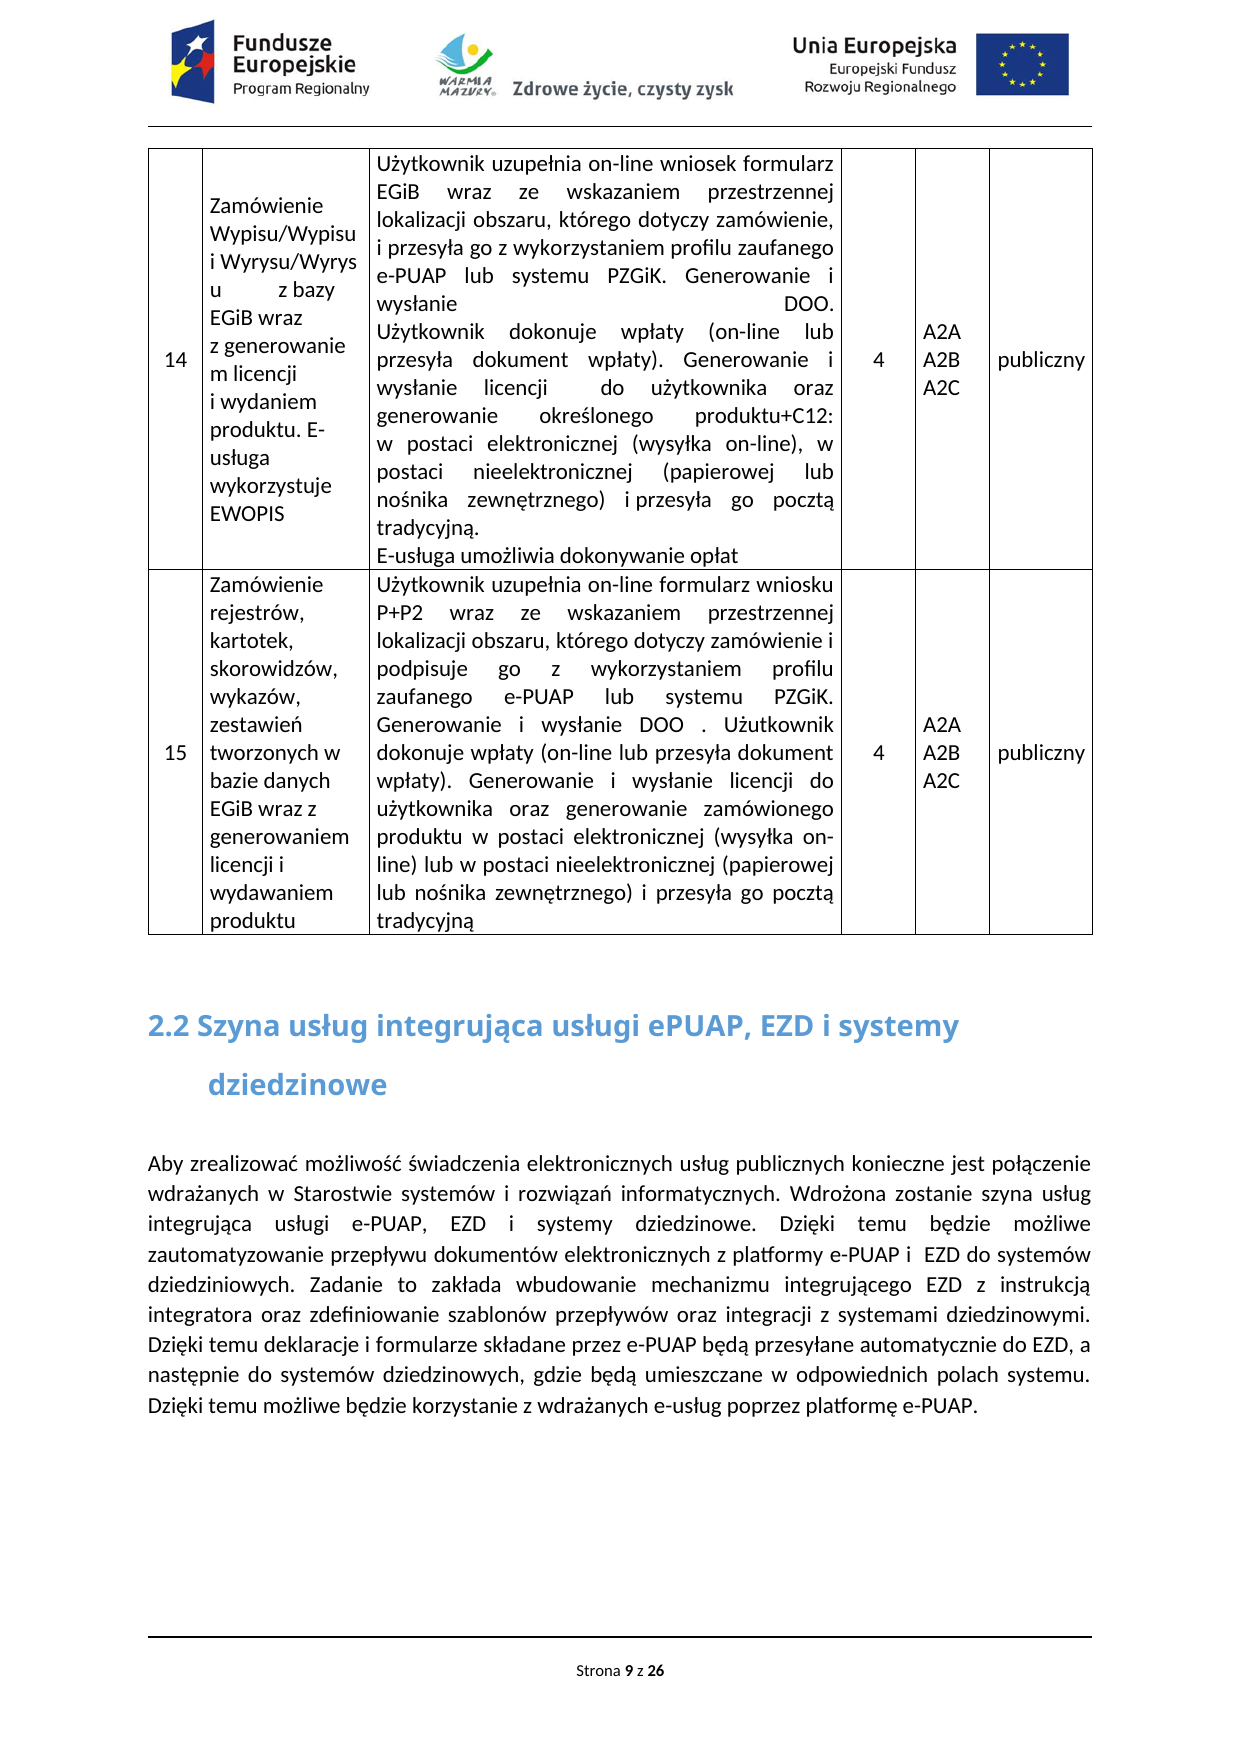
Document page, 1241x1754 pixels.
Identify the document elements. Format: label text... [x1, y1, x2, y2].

table_cell 15 [149, 570, 202, 934]
table_cell 4 [842, 149, 915, 569]
text Aby zrealizować możliwość świadczenia elektronicznych usług publicznych konieczne jest połączenie wdrażanych w Starostwie systemów i rozwiązań informatycznych. Wdrożona zostanie szyna usług integrująca usługi e-PUAP, EZD i systemy dziedzinowe. Dzięki temu będzie możliwe zautomatyzowanie przepływu dokumentów elektronicznych z platformy e-PUAP i EZD do systemów dziedziniowych. Zadanie to zakłada wbudowanie mechanizmu integrującego EZD z instrukcją integratora oraz zdefiniowanie szablonów przepływów oraz integracji z systemami dziedzinowymi. Dzięki temu deklaracje i formularze składane przez e-PUAP będą przesyłane automatycznie do EZD, a następnie do systemów dziedzinowych, gdzie będą umieszczane w odpowiednich polach systemu. Dzięki temu możliwe będzie korzystanie z wdrażanych e-usług poprzez platformę e-PUAP. [148, 1149, 1092, 1419]
table_cell A2A A2B A2C [916, 570, 989, 934]
table_cell A2A A2B A2C [916, 149, 989, 569]
subtitle 2.2 Szyna usług integrująca usługi ePUAP, EZD i systemy dziedzinowe [148, 1005, 1092, 1104]
table_cell 14 [149, 149, 202, 569]
table_cell Zamówienie Wypisu/Wypisu i Wyrysu/Wyrysu z bazy EGiB wraz z generowaniem licencji i wydaniem produktu. E-usługa wykorzystuje EWOPIS [203, 149, 369, 569]
picture [151, 0, 1089, 124]
table_cell Zamówienie rejestrów, kartotek, skorowidzów, wykazów, zestawień tworzonych w bazie danych EGiB wraz z generowaniem licencji i wydawaniem produktu [203, 570, 369, 934]
table_cell Użytkownik uzupełnia on-line formularz wniosku P+P2 wraz ze wskazaniem przestrzennej lokalizacji obszaru, którego dotyczy zamówienie i podpisuje go z wykorzystaniem profilu zaufanego e-PUAP lub systemu PZGiK. Generowanie i wysłanie DOO . Użutkownik dokonuje wpłaty (on-line lub przesyła dokument wpłaty). Generowanie i wysłanie licencji do użytkownika oraz generowanie zamówionego produktu w postaci elektronicznej (wysyłka on-line) lub w postaci nieelektronicznej (papierowej lub nośnika zewnętrznego) i przesyła go pocztą tradycyjną [370, 570, 841, 934]
table_cell Użytkownik uzupełnia on-line wniosek formularz EGiB wraz ze wskazaniem przestrzennej lokalizacji obszaru, którego dotyczy zamówienie, i przesyła go z wykorzystaniem profilu zaufanego e-PUAP lub systemu PZGiK. Generowanie i wysłanie DOO. Użytkownik dokonuje wpłaty (on-line lub przesyła dokument wpłaty). Generowanie i wysłanie licencji do użytkownika oraz generowanie określonego produktu+C12: w postaci elektronicznej (wysyłka on-line), w postaci nieelektronicznej (papierowej lub nośnika zewnętrznego) i przesyła go pocztą tradycyjną. E-usługa umożliwia dokonywanie opłat [370, 149, 841, 569]
table_cell 4 [842, 570, 915, 934]
table_cell publiczny [990, 570, 1092, 934]
table_cell publiczny [990, 149, 1092, 569]
